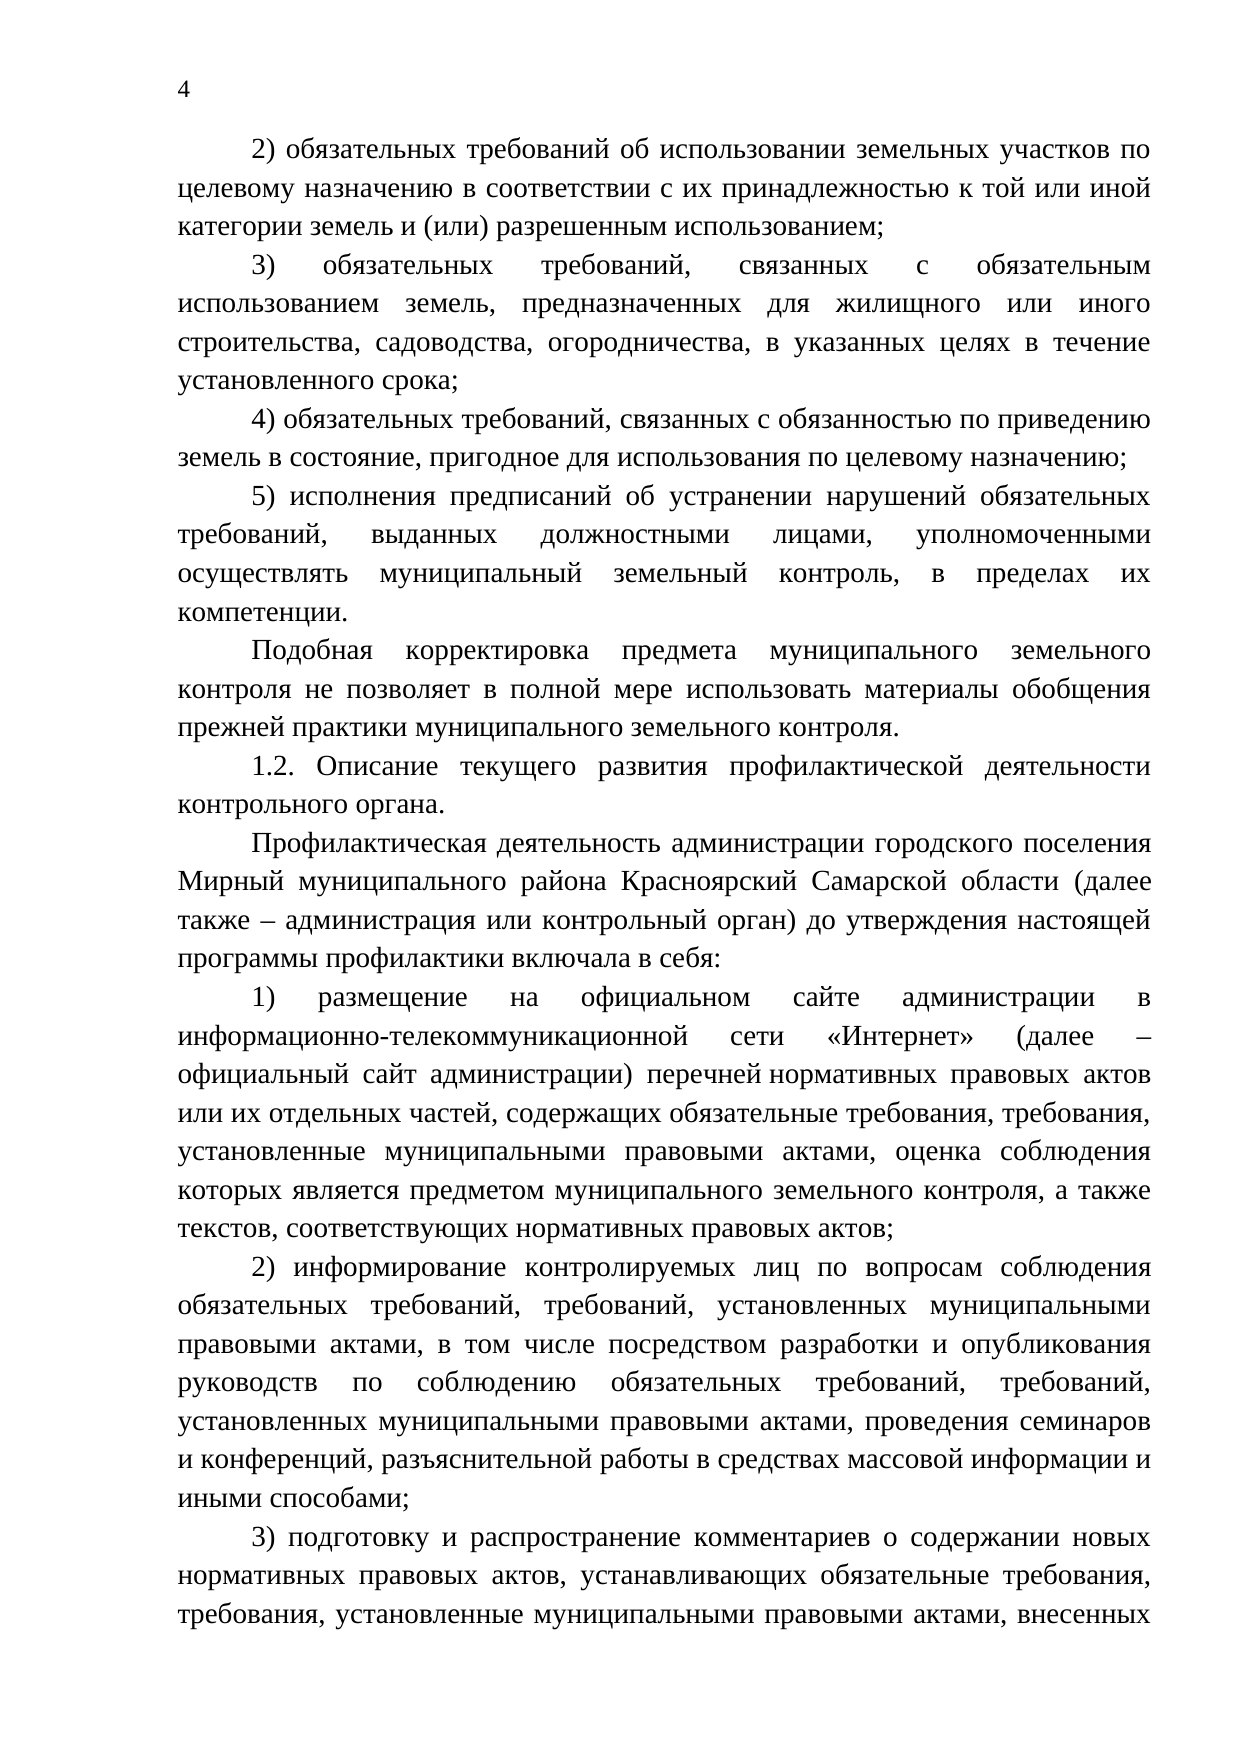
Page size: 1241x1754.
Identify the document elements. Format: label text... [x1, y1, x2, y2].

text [177, 1519, 1152, 1629]
text 4) обязательных требований, связанных с обязанностью по приведению земель в состояние, пригодное для использования по целевому назначению; [177, 401, 1152, 473]
text 5) исполнения предписаний об устранении нарушений обязательных требований, выданных должностными лицами, уполномоченными осуществлять муниципальный земельный контроль, в пределах их компетенции. [177, 478, 1152, 627]
text 2) обязательных требований об использовании земельных участков по целевому назначению в соответствии с их принадлежностью к той или иной категории земель и (или) разрешенным использованием; [177, 131, 1152, 242]
text 2) информирование контролируемых лиц по вопросам соблюдения обязательных требований, требований, установленных муниципальными правовыми актами, в том числе посредством разработки и опубликования руководств по соблюдению обязательных требований, требований, установленных муниципальными правовыми актами, проведения семинаров и конференций, разъяснительной работы в средствах массовой информации и иными способами; [177, 1249, 1152, 1514]
text 1) размещение на официальном сайте администрации в информационно-телекоммуникационной сети «Интернет» (далее – официальный сайт администрации) перечней нормативных правовых актов или их отдельных частей, содержащих обязательные требования, требования, установленные муниципальными правовыми актами, оценка соблюдения которых является предметом муниципального земельного контроля, а также текстов, соответствующих нормативных правовых актов; [177, 979, 1152, 1244]
text 1.2. Описание текущего развития профилактической деятельности контрольного органа. [177, 748, 1152, 820]
text Профилактическая деятельность администрации городского поселения Мирный муниципального района Красноярский Самарской области (далее также – администрация или контрольный орган) до утверждения настоящей программы профилактики включала в себя: [177, 825, 1152, 974]
text Подобная корректировка предмета муниципального земельного контроля не позволяет в полной мере использовать материалы обобщения прежней практики муниципального земельного контроля. [177, 632, 1152, 743]
text 3) обязательных требований, связанных с обязательным использованием земель, предназначенных для жилищного или иного строительства, садоводства, огородничества, в указанных целях в течение установленного срока; [177, 247, 1152, 396]
